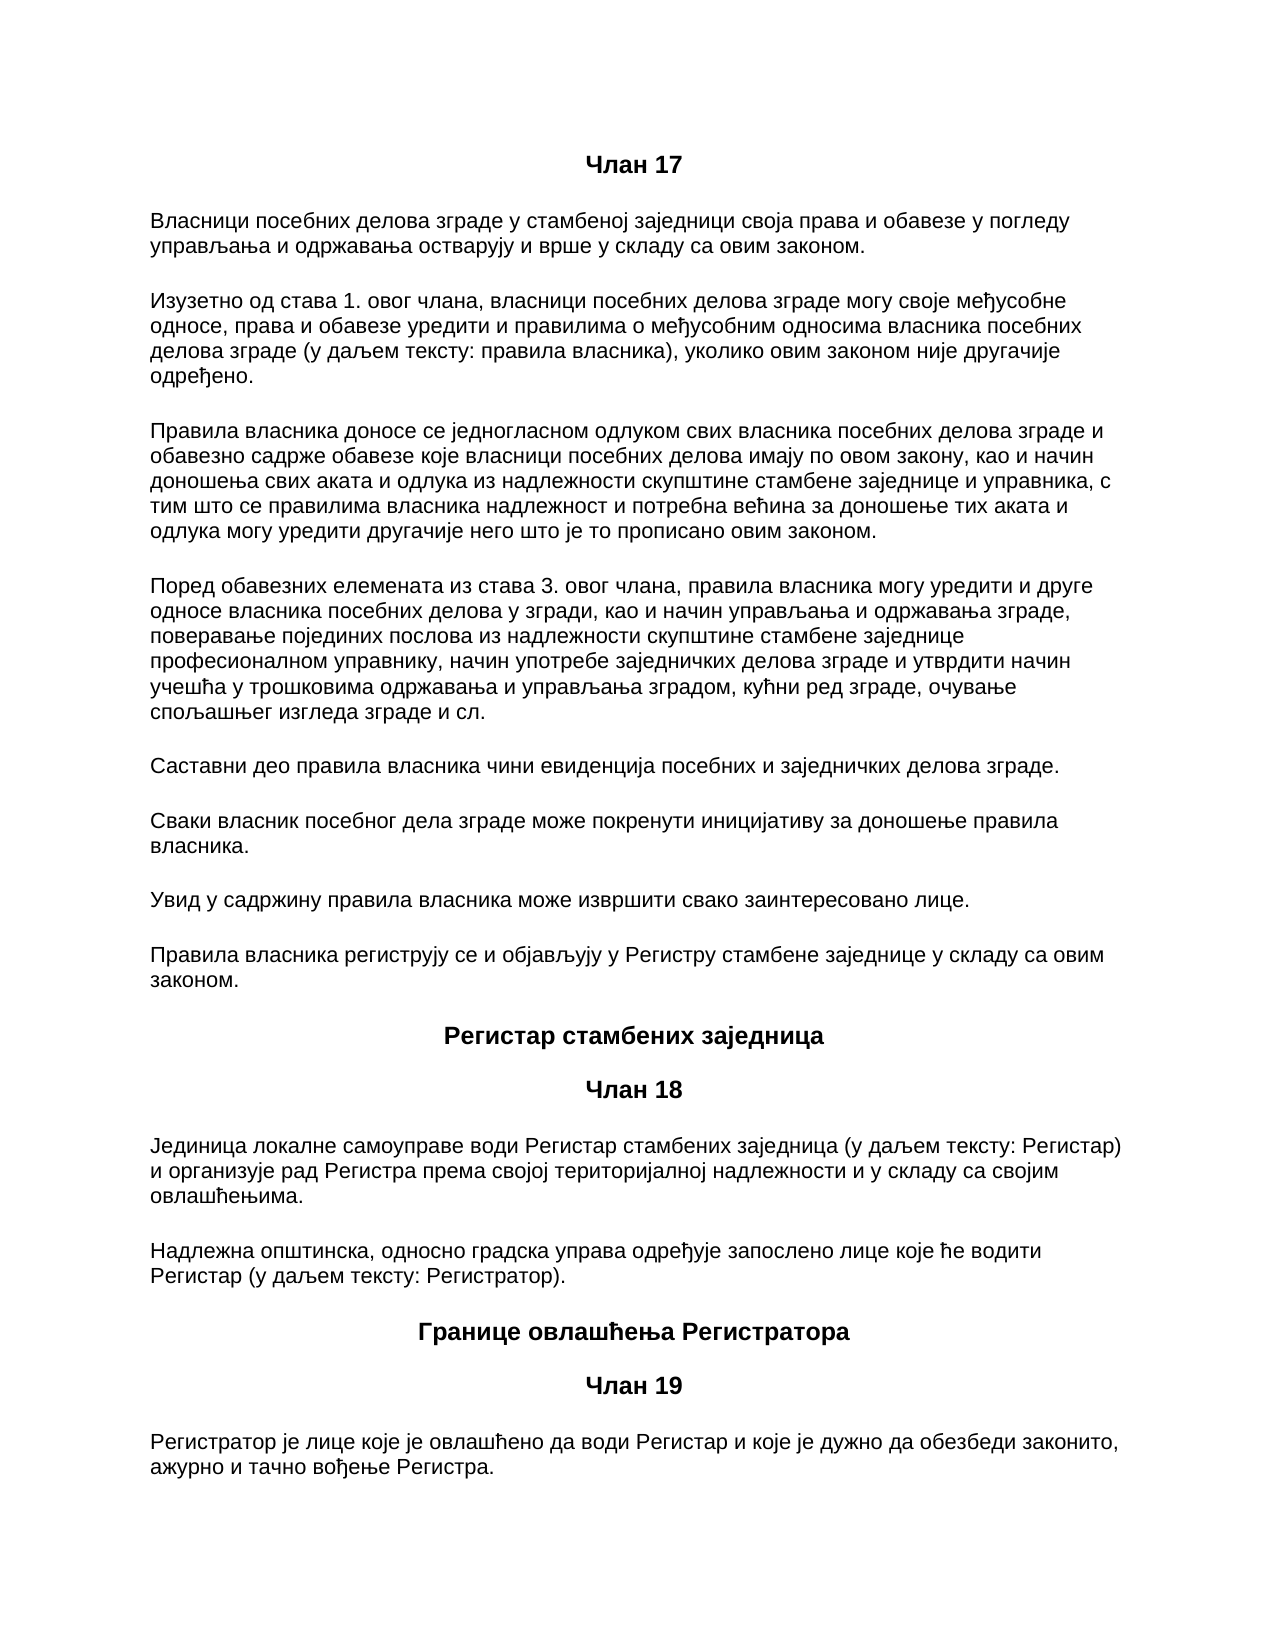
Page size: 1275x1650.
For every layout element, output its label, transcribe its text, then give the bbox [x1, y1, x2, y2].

text Надлежна општинска, односно градска управа одређује запослено лице које ће водити Регистар (у даљем тексту: Регистратор). [150, 1237, 1125, 1288]
text Члан 18 [150, 1075, 1125, 1103]
text Границе овлашћења Регистратора [150, 1317, 1125, 1346]
text Члан 19 [150, 1371, 1125, 1399]
text Јединица локалне самоуправе води Регистар стамбених заједница (у даљем тексту: Регистар) и организује рад Регистра према својој територијалној надлежности и у складу са својим овлашћењима. [150, 1133, 1125, 1208]
text Члан 17 [150, 150, 1125, 179]
text Регистар стамбених заједница [150, 1021, 1125, 1050]
text Увид у садржину правила власника може извршити свако заинтересовано лице. [150, 887, 1125, 912]
text Правила власника региструју се и објављују у Регистру стамбене заједнице у складу са овим законом. [150, 941, 1125, 992]
text Сваки власник посебног дела зграде може покренути иницијативу за доношење правила власника. [150, 807, 1125, 858]
text Правила власника доносе се једногласном одлуком свих власника посебних делова зграде и обавезно садрже обавезе које власници посебних делова имају по овом закону, као и начин доношења свих аката и одлука из надлежности скупштине стамбене заједнице и управника, с тим што се правилима власника надлежност и потребна већина за доношење тих аката и одлука могу уредити другачије него што је то прописано овим законом. [150, 417, 1125, 543]
text Изузетно од става 1. овог члана, власници посебних делова зграде могу своје међусобне односе, права и обавезе уредити и правилима о међусобним односима власника посебних делова зграде (у даљем тексту: правила власника), уколико овим законом није другачије одређено. [150, 287, 1125, 388]
text Саставни део правила власника чини евиденција посебних и заједничких делова зграде. [150, 753, 1125, 778]
text Регистратор је лице које је овлашћено да води Регистар и које је дужно да обезбеди законито, ажурно и тачно вођење Регистра. [150, 1429, 1125, 1479]
text Власници посебних делова зграде у стамбеној заједници своја права и обавезе у погледу управљања и одржавања остварују и врше у складу са овим законом. [150, 208, 1125, 258]
text Поред обавезних елемената из става 3. овог члана, правила власника могу уредити и друге односе власника посебних делова у згради, као и начин управљања и одржавања зграде, поверавање појединих послова из надлежности скупштине стамбене заједнице професионалном управнику, начин употребе заједничких делова зграде и утврдити начин учешћа у трошковима одржавања и управљања зградом, кућни ред зграде, очување спољашњег изгледа зграде и сл. [150, 573, 1125, 724]
